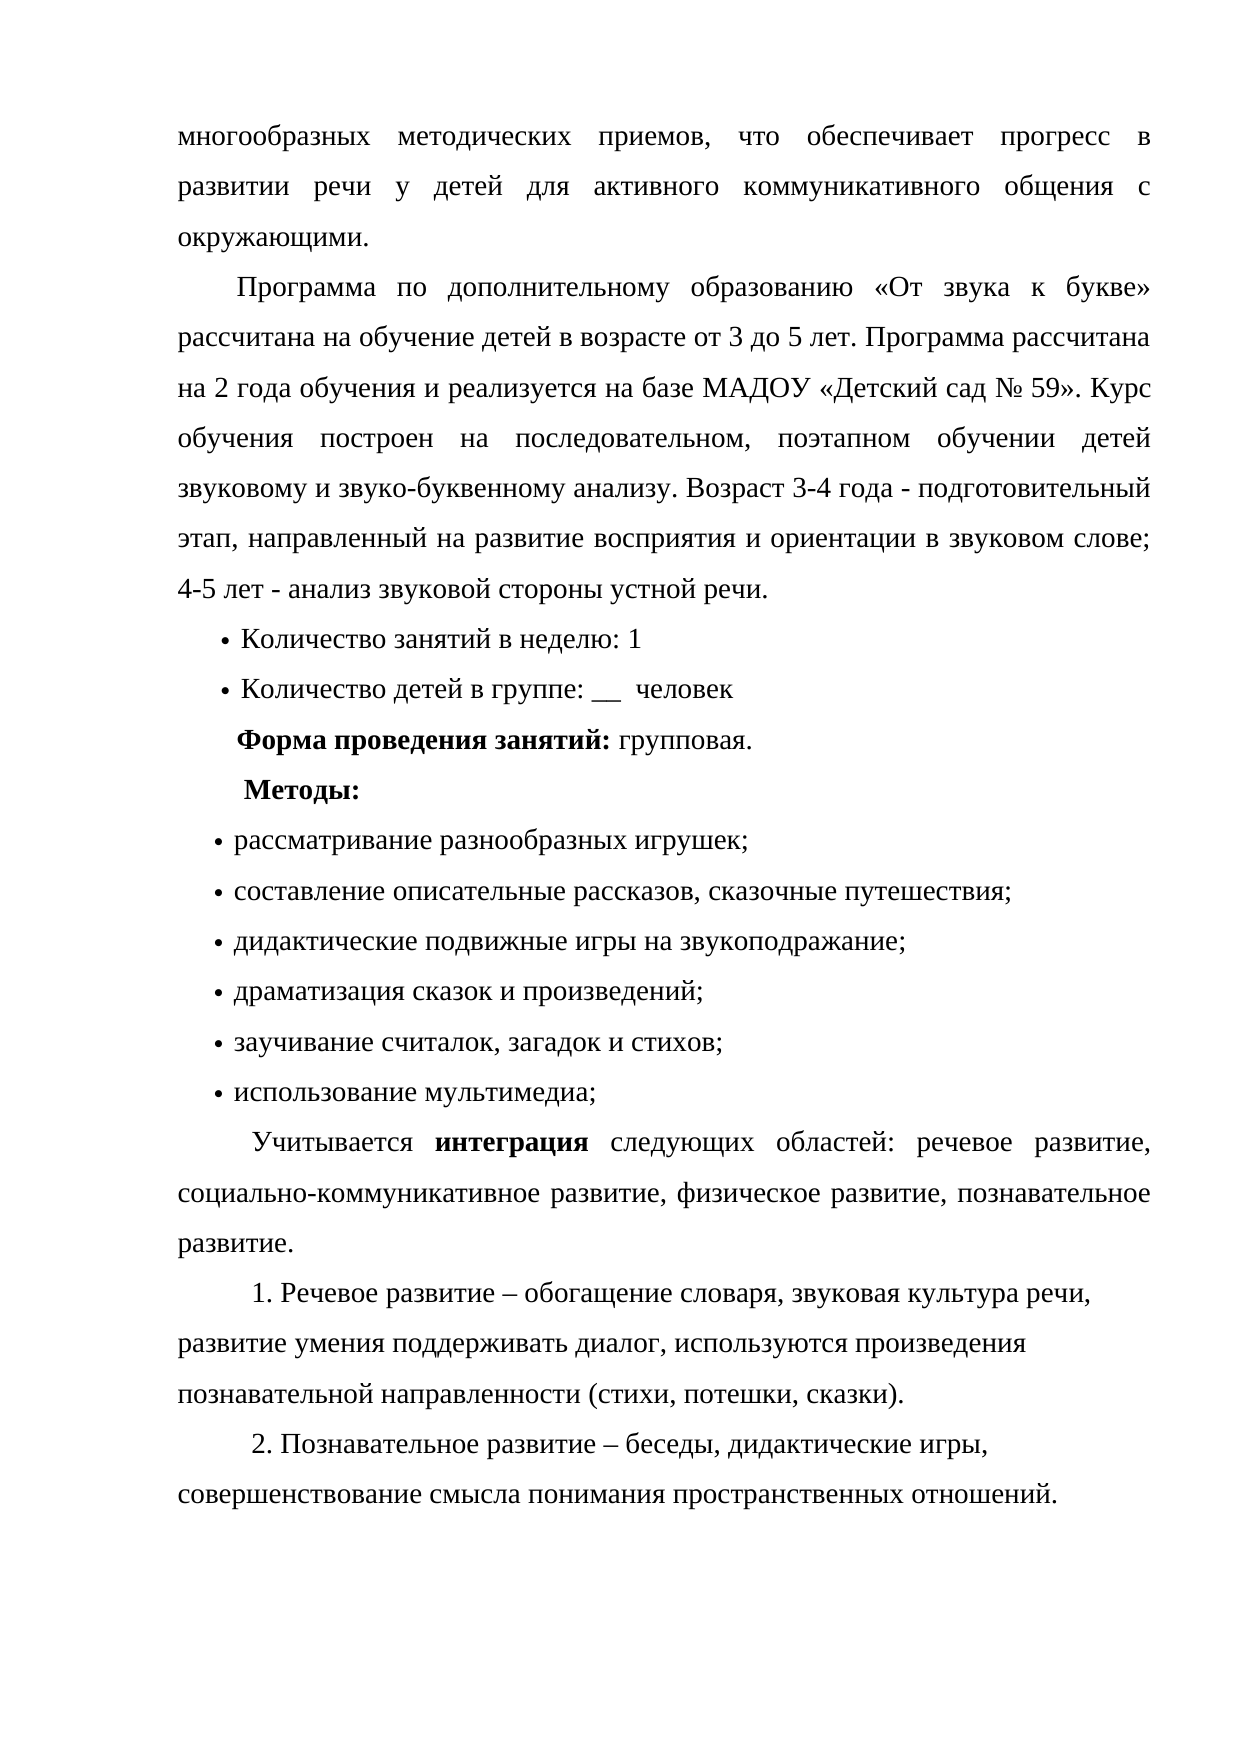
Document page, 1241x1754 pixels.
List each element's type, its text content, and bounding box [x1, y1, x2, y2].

text драматизация сказок и произведений; [215, 973, 1152, 1007]
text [177, 118, 1152, 252]
text заучивание считалок, загадок и стихов; [215, 1024, 1152, 1057]
text дидактические подвижные игры на звукоподражание; [215, 923, 1152, 957]
text рассматривание разнообразных игрушек; [215, 822, 1152, 856]
text 2. Познавательное развитие – беседы, дидактические игры, совершенствование смысла понимания пространственных отношений. [177, 1426, 1152, 1510]
text Количество детей в группе: __ человек [222, 672, 1152, 705]
text составление описательные рассказов, сказочные путешествия; [215, 873, 1152, 906]
text Учитывается интеграция следующих областей: речевое развитие, социально-коммуникативное развитие, физическое развитие, познавательное развитие. [177, 1124, 1152, 1258]
text использование мультимедиа; [215, 1074, 1152, 1108]
text 1. Речевое развитие – обогащение словаря, звуковая культура речи, развитие умения поддерживать диалог, используются произведения познавательной направленности (стихи, потешки, сказки). [177, 1275, 1152, 1409]
text Форма проведения занятий: групповая. [177, 722, 1152, 755]
text Методы: [177, 772, 1152, 806]
text Количество занятий в неделю: 1 [222, 621, 1152, 655]
text Программа по дополнительному образованию «От звука к букве» рассчитана на обучение детей в возрасте от 3 до 5 лет. Программа рассчитана на 2 года обучения и реализуется на базе МАДОУ «Детский сад № 59». Курс обучения построен на последовательном, поэтапном обучении детей звуковому и звуко-буквенному анализу. Возраст 3-4 года - подготовительный этап, направленный на развитие восприятия и ориентации в звуковом слове; 4-5 лет - анализ звуковой стороны устной речи. [177, 269, 1152, 604]
